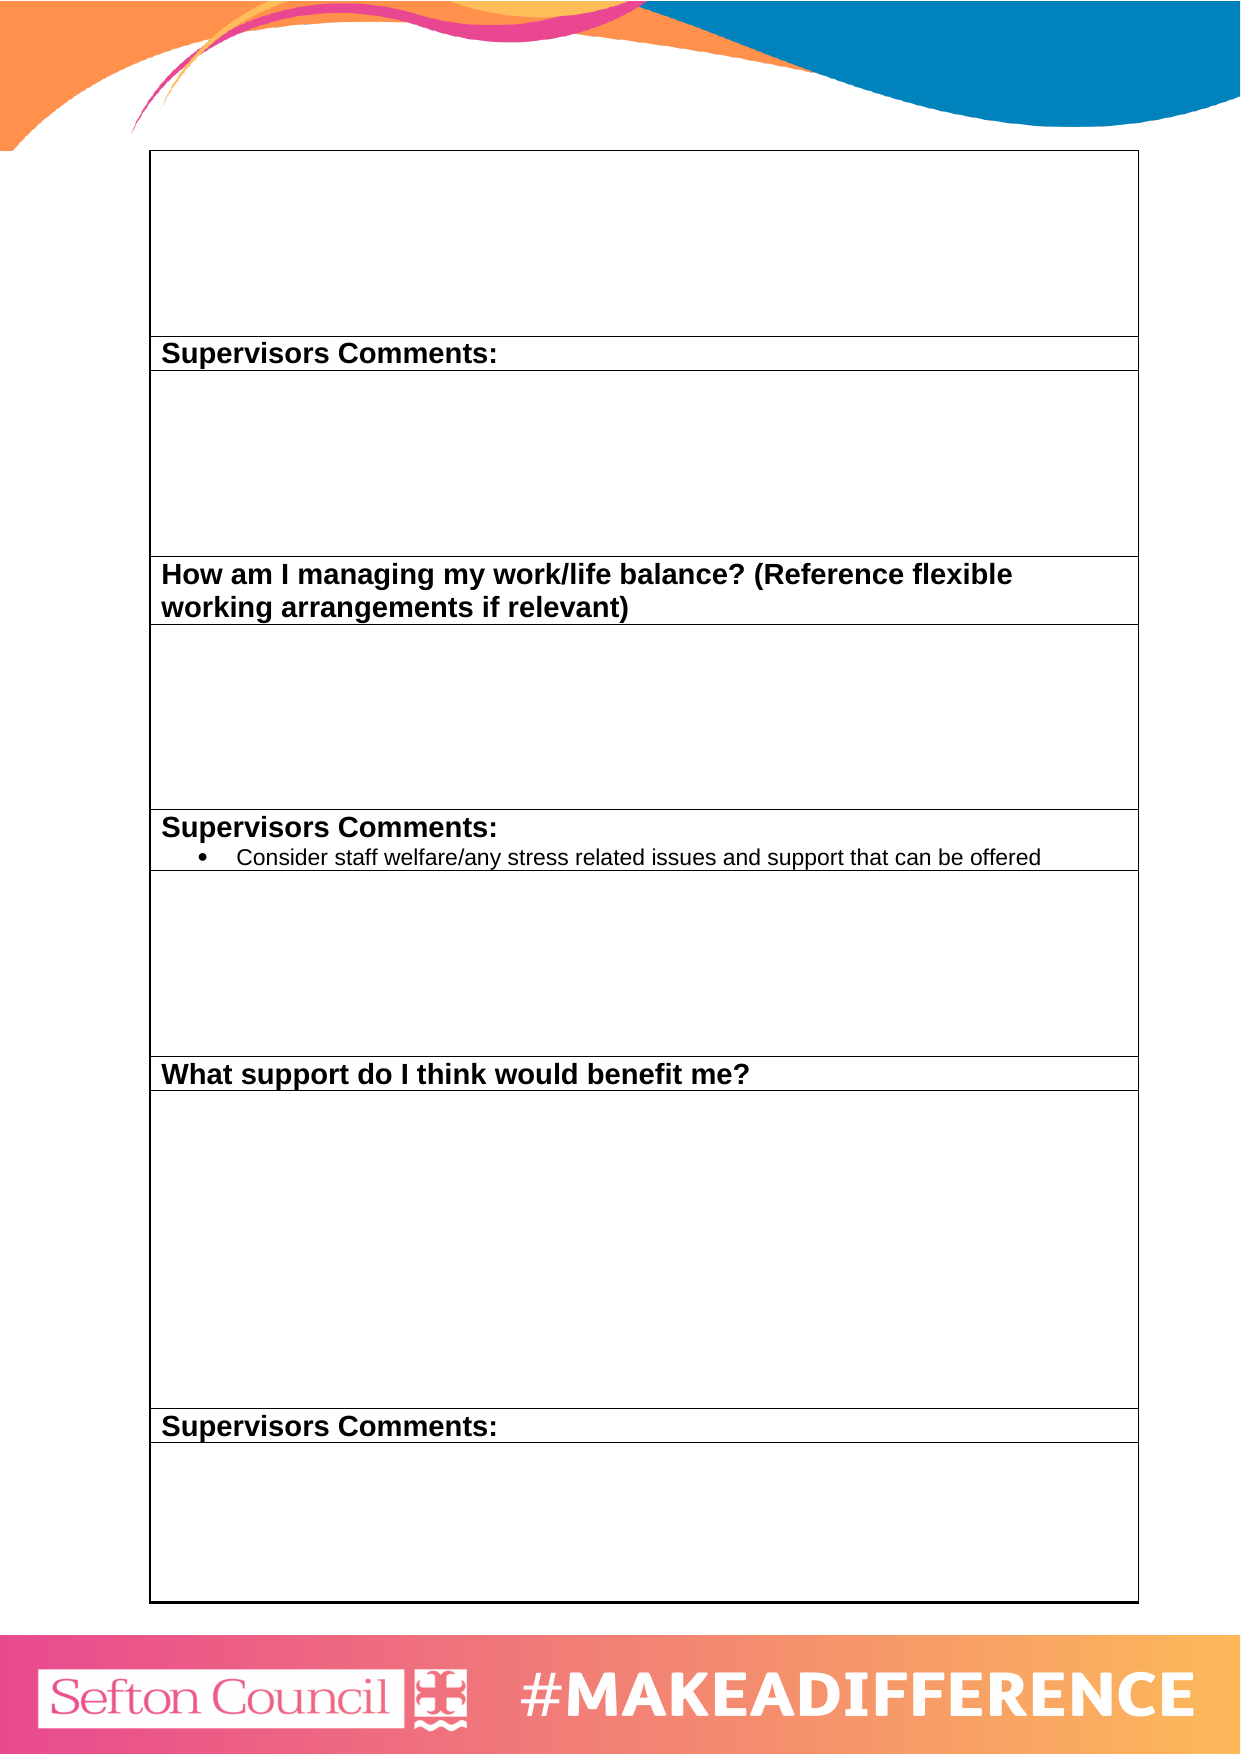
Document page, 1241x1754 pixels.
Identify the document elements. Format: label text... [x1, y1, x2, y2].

picture [0, 1635, 1241, 1754]
table_cell [151, 151, 1138, 336]
table_cell [151, 1091, 1138, 1408]
table_cell Supervisors Comments: [151, 337, 1138, 370]
table_cell Supervisors Comments: [151, 1409, 1138, 1442]
table_cell [151, 871, 1138, 1056]
picture [0, 1, 1241, 151]
table_cell How am I managing my work/life balance? (Reference flexible working arrangements if relevant) [151, 557, 1138, 624]
table_cell [151, 625, 1138, 809]
table_cell [151, 1443, 1138, 1601]
table_cell Supervisors Comments: Consider staff welfare/any stress related issues and support that can be offered [151, 810, 1138, 870]
table_cell What support do I think would benefit me? [151, 1057, 1138, 1090]
table_cell [151, 371, 1138, 556]
